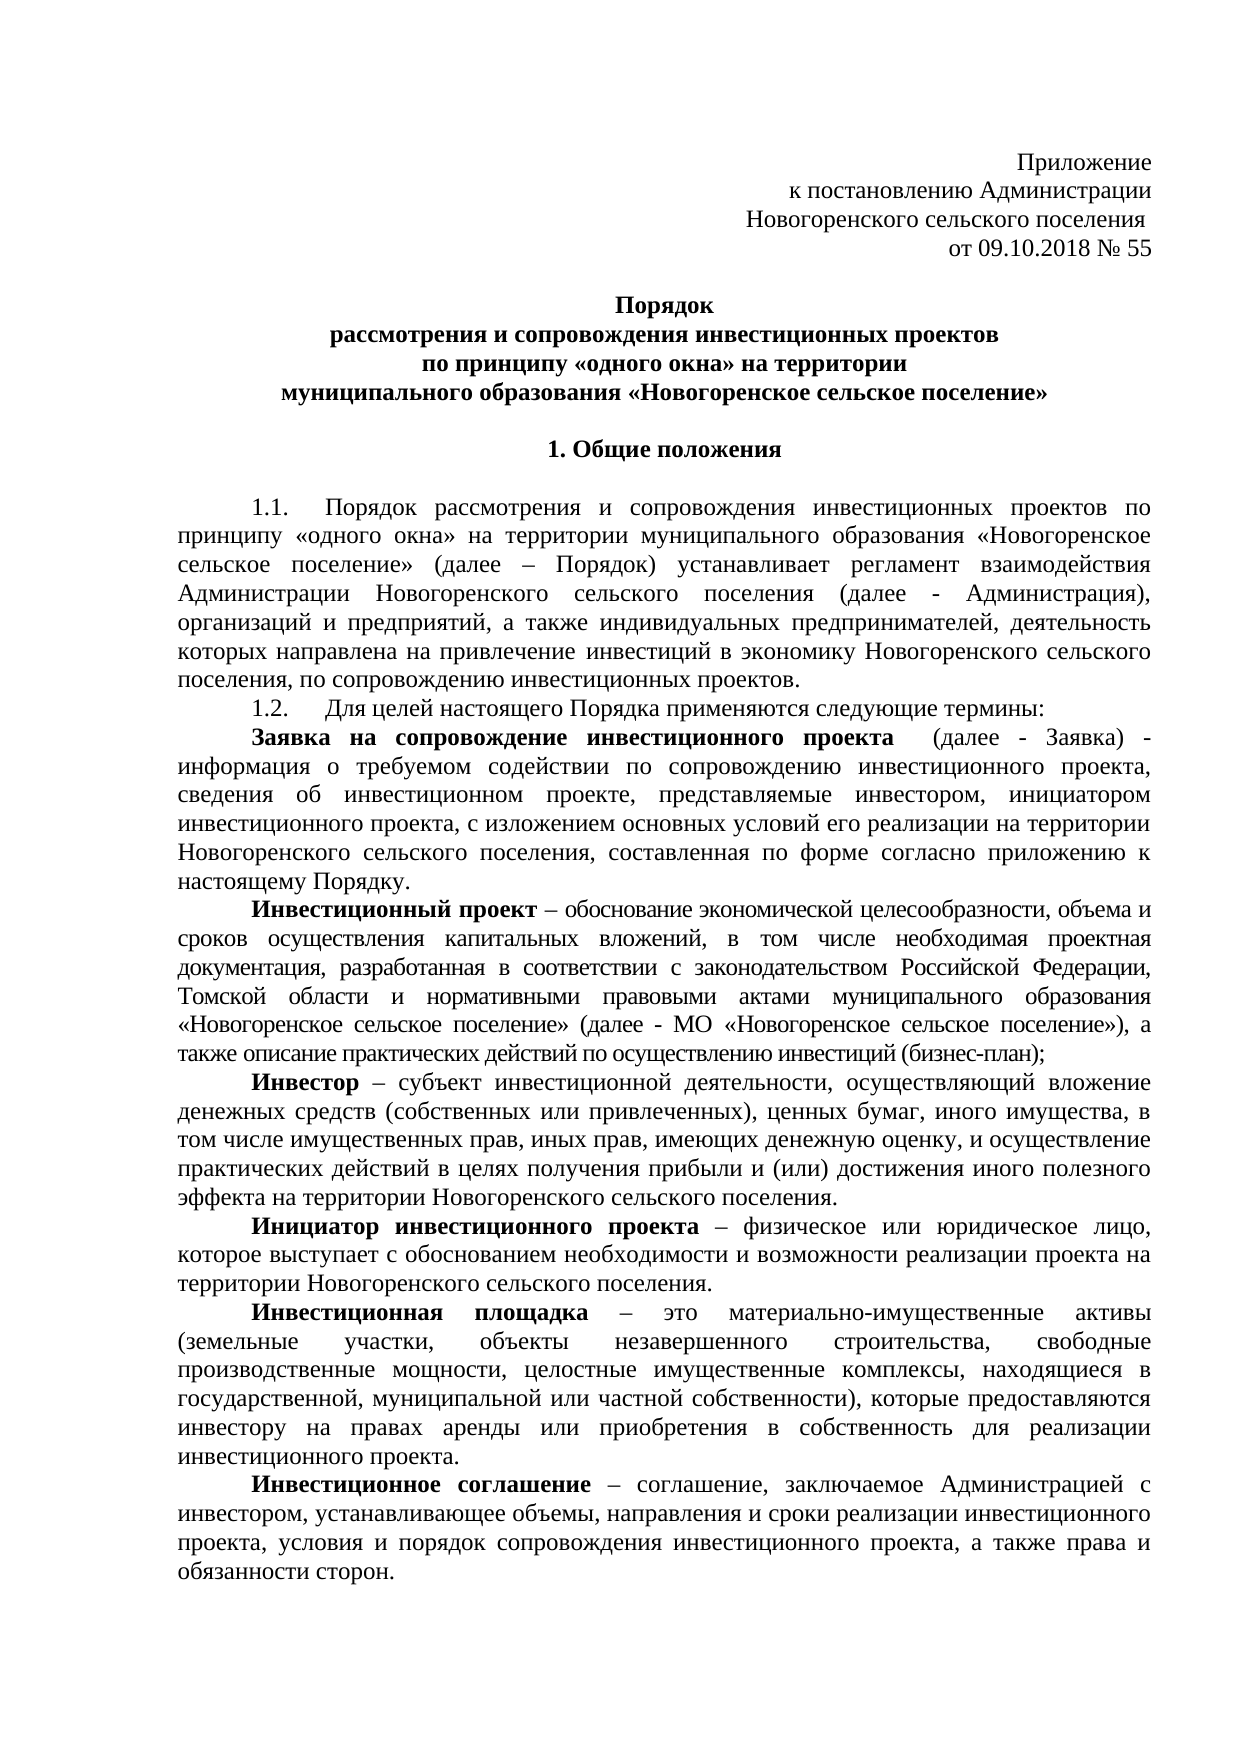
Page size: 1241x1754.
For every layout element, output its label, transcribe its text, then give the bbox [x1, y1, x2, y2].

text Заявка на сопровождение инвестиционного проекта (далее - Заявка) - информация о требуемом содействии по сопровождению инвестиционного проекта, сведения об инвестиционном проекте, представляемые инвестором, инициатором инвестиционного проекта, с изложением основных условий его реализации на территории Новогоренского сельского поселения, составленная по форме согласно приложению к настоящему Порядку. [177, 722, 1152, 894]
text Инвестор – субъект инвестиционной деятельности, осуществляющий вложение денежных средств (собственных или привлеченных), ценных бумаг, иного имущества, в том числе имущественных прав, иных прав, имеющих денежную оценку, и осуществление практических действий в целях получения прибыли и (или) достижения иного полезного эффекта на территории Новогоренского сельского поселения. [177, 1067, 1152, 1211]
text муниципального образования «Новогоренское сельское поселение» [177, 377, 1152, 406]
text Инвестиционная площадка – это материально-имущественные активы (земельные участки, объекты незавершенного строительства, свободные производственные мощности, целостные имущественные комплексы, находящиеся в государственной, муниципальной или частной собственности), которые предоставляются инвестору на правах аренды или приобретения в собственность для реализации инвестиционного проекта. [177, 1297, 1152, 1469]
text Инвестиционное соглашение – соглашение, заключаемое Администрацией с инвестором, устанавливающее объемы, направления и сроки реализации инвестиционного проекта, условия и порядок сопровождения инвестиционного проекта, а также права и обязанности сторон. [177, 1469, 1152, 1584]
text Инвестиционный проект – обоснование экономической целесообразности, объема и сроков осуществления капитальных вложений, в том числе необходимая проектная документация, разработанная в соответствии с законодательством Российской Федерации, Томской области и нормативными правовыми актами муниципального образования «Новогоренское сельское поселение» (далее - МО «Новогоренское сельское поселение»), а также описание практических действий по осуществлению инвестиций (бизнес-план); [177, 894, 1152, 1067]
text Приложение [177, 147, 1152, 176]
text Новогоренского сельского поселения [177, 204, 1152, 233]
text Порядок [177, 291, 1152, 319]
text 1.2. Для целей настоящего Порядка применяются следующие термины: [177, 693, 1152, 722]
text 1. Общие положения [177, 434, 1152, 463]
text рассмотрения и сопровождения инвестиционных проектов [177, 319, 1152, 348]
text Инициатор инвестиционного проекта – физическое или юридическое лицо, которое выступает с обоснованием необходимости и возможности реализации проекта на территории Новогоренского сельского поселения. [177, 1211, 1152, 1297]
text по принципу «одного окна» на территории [177, 348, 1152, 377]
text к постановлению Администрации [177, 176, 1152, 204]
text 1.1. Порядок рассмотрения и сопровождения инвестиционных проектов по принципу «одного окна» на территории муниципального образования «Новогоренское сельское поселение» (далее – Порядок) устанавливает регламент взаимодействия Администрации Новогоренского сельского поселения (далее - Администрация), организаций и предприятий, а также индивидуальных предпринимателей, деятельность которых направлена на привлечение инвестиций в экономику Новогоренского сельского поселения, по сопровождению инвестиционных проектов. [177, 492, 1152, 693]
text от 09.10.2018 № 55 [177, 233, 1152, 262]
